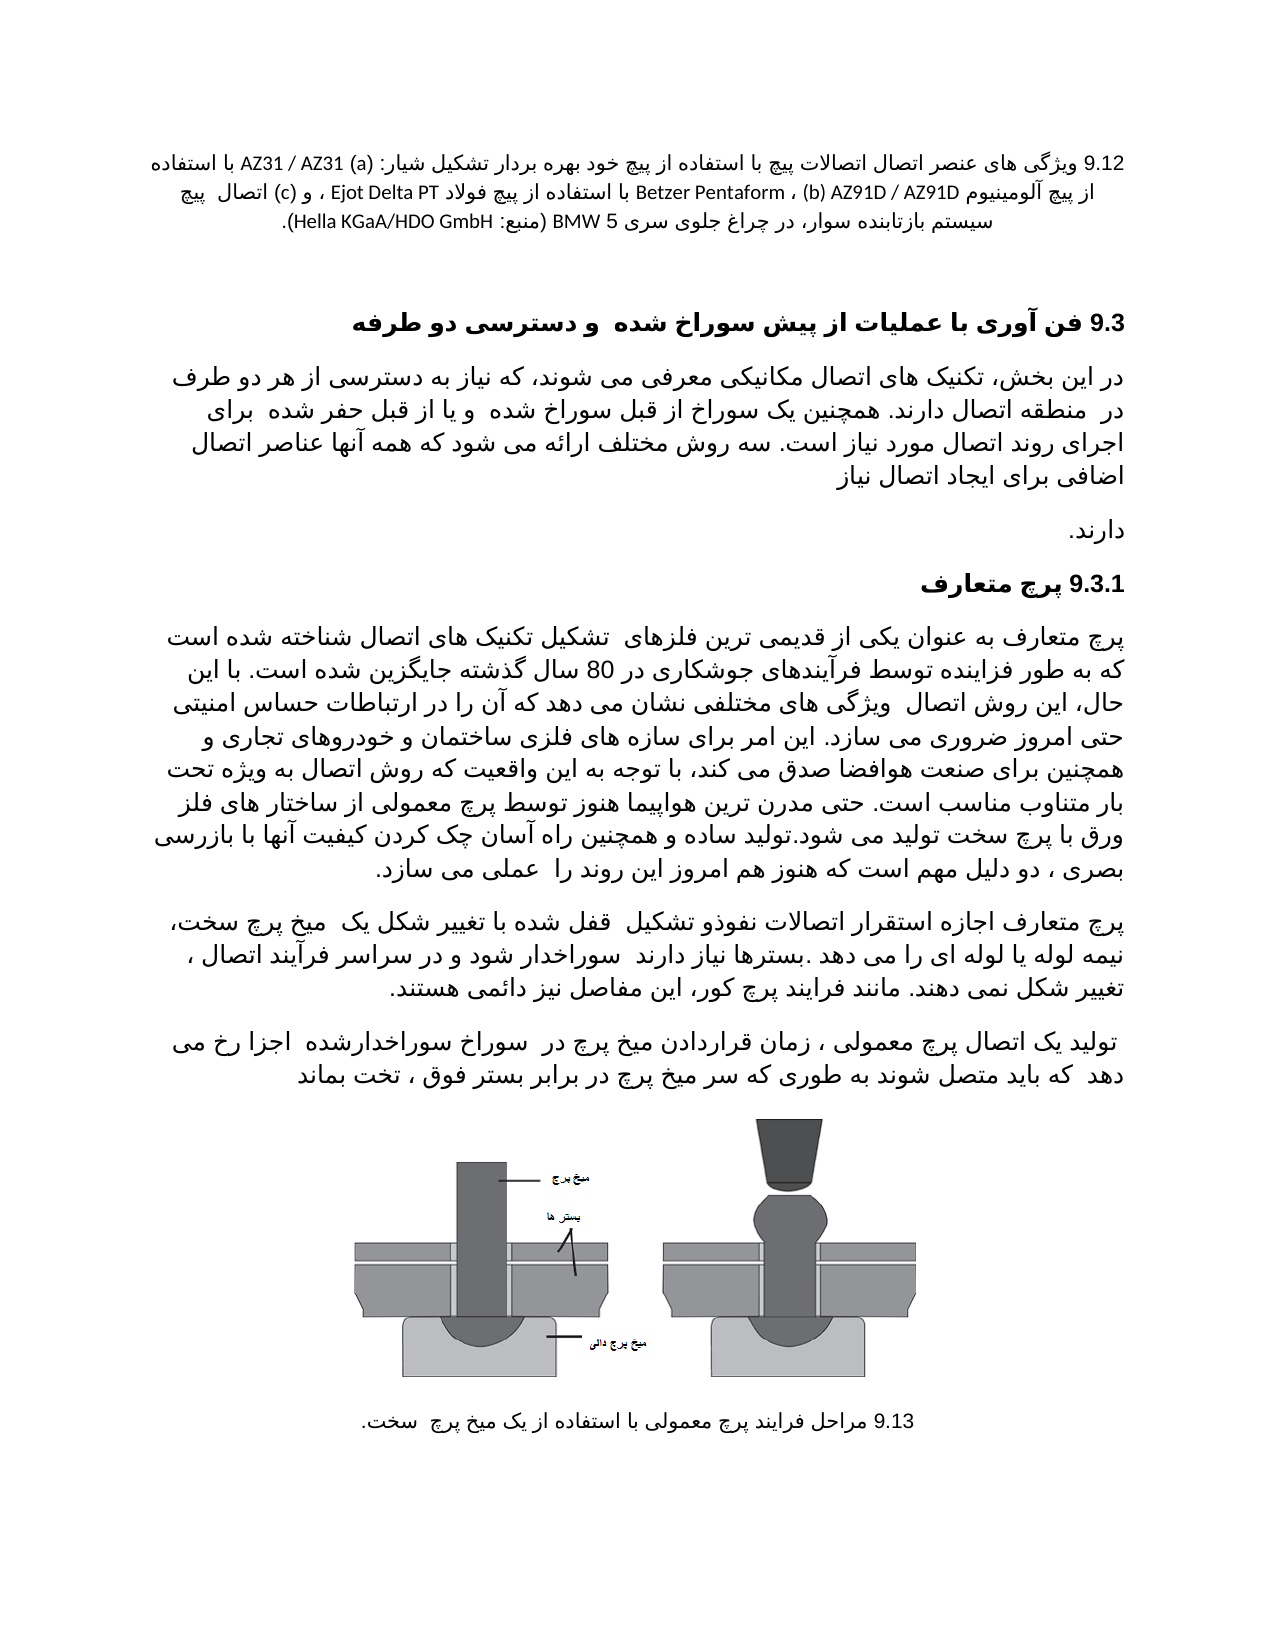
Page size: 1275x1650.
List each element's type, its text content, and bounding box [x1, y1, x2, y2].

picture [333, 1114, 942, 1385]
text تولید یک اتصال پرچ معمولی ، زمان قراردادن میخ پرچ در سوراخ سوراخدارشده اجزا رخ می دهد که باید متصل شوند به طوری که سر میخ پرچ در برابر بستر فوق ، تخت بماند [150, 1027, 1125, 1089]
text 9.3.1 پرچ متعارف [150, 568, 1125, 597]
text پرچ متعارف به عنوان یکی از قدیمی ترین فلزهای تشکیل تکنیک های اتصال شناخته شده است که به طور فزاینده توسط فرآیندهای جوشکاری در 80 سال گذشته جایگزین شده است. با این حال، این روش اتصال ویژگی های مختلفی نشان می دهد که آن را در ارتباطات حساس امنیتی حتی امروز ضروری می سازد. این امر برای سازه های فلزی ساختمان و خودروهای تجاری و همچنین برای صنعت هوافضا صدق می کند، با توجه به این واقعیت که روش اتصال به ویژه تحت بار متناوب مناسب است. حتی مدرن ترین هواپیما هنوز توسط پرچ معمولی از ساختار های فلز ورق با پرچ سخت تولید می شود.تولید ساده و همچنین راه آسان چک کردن کیفیت آنها با بازرسی بصری ، دو دلیل مهم است که هنوز هم امروز این روند را عملی می سازد. [150, 622, 1125, 882]
text دارند. [150, 515, 1125, 543]
text 9.3 فن آوری با عملیات از پیش سوراخ شده و دسترسی دو طرفه [150, 308, 1125, 337]
text در این بخش، تکنیک های اتصال مکانیکی معرفی می شوند، که نیاز به دسترسی از هر دو طرف در منطقه اتصال دارند. همچنین یک سوراخ از قبل سوراخ شده و یا از قبل حفر شده برای اجرای روند اتصال مورد نیاز است. سه روش مختلف ارائه می شود که همه آنها عناصر اتصال اضافی برای ایجاد اتصال نیاز [150, 362, 1125, 489]
text 9.12 ویژگی های عنصر اتصال اتصالات پیچ با استفاده از پیچ خود بهره بردار تشکیل شیار: (a) AZ31 / AZ31 با استفاده از پیچ آلومینیوم Betzer Pentaform ، (b) AZ91D / AZ91D با استفاده از پیچ فولاد Ejot Delta PT ، و (c) اتصال پیچ سیستم بازتابنده سوار، در چراغ جلوی سری 5 BMW (منبع: Hella KGaA/HDO GmbH). [150, 150, 1125, 233]
text پرچ متعارف اجازه استقرار اتصالات نفوذو تشکیل قفل شده با تغییر شکل یک میخ پرچ سخت، نیمه لوله یا لوله ای را می دهد .بسترها نیاز دارند سوراخدار شود و در سراسر فرآیند اتصال ، تغییر شکل نمی دهند. مانند فرایند پرچ کور، این مفاصل نیز دائمی هستند. [150, 907, 1125, 1002]
text 9.13 مراحل فرایند پرچ معمولی با استفاده از یک میخ پرچ سخت. [150, 1409, 1125, 1433]
